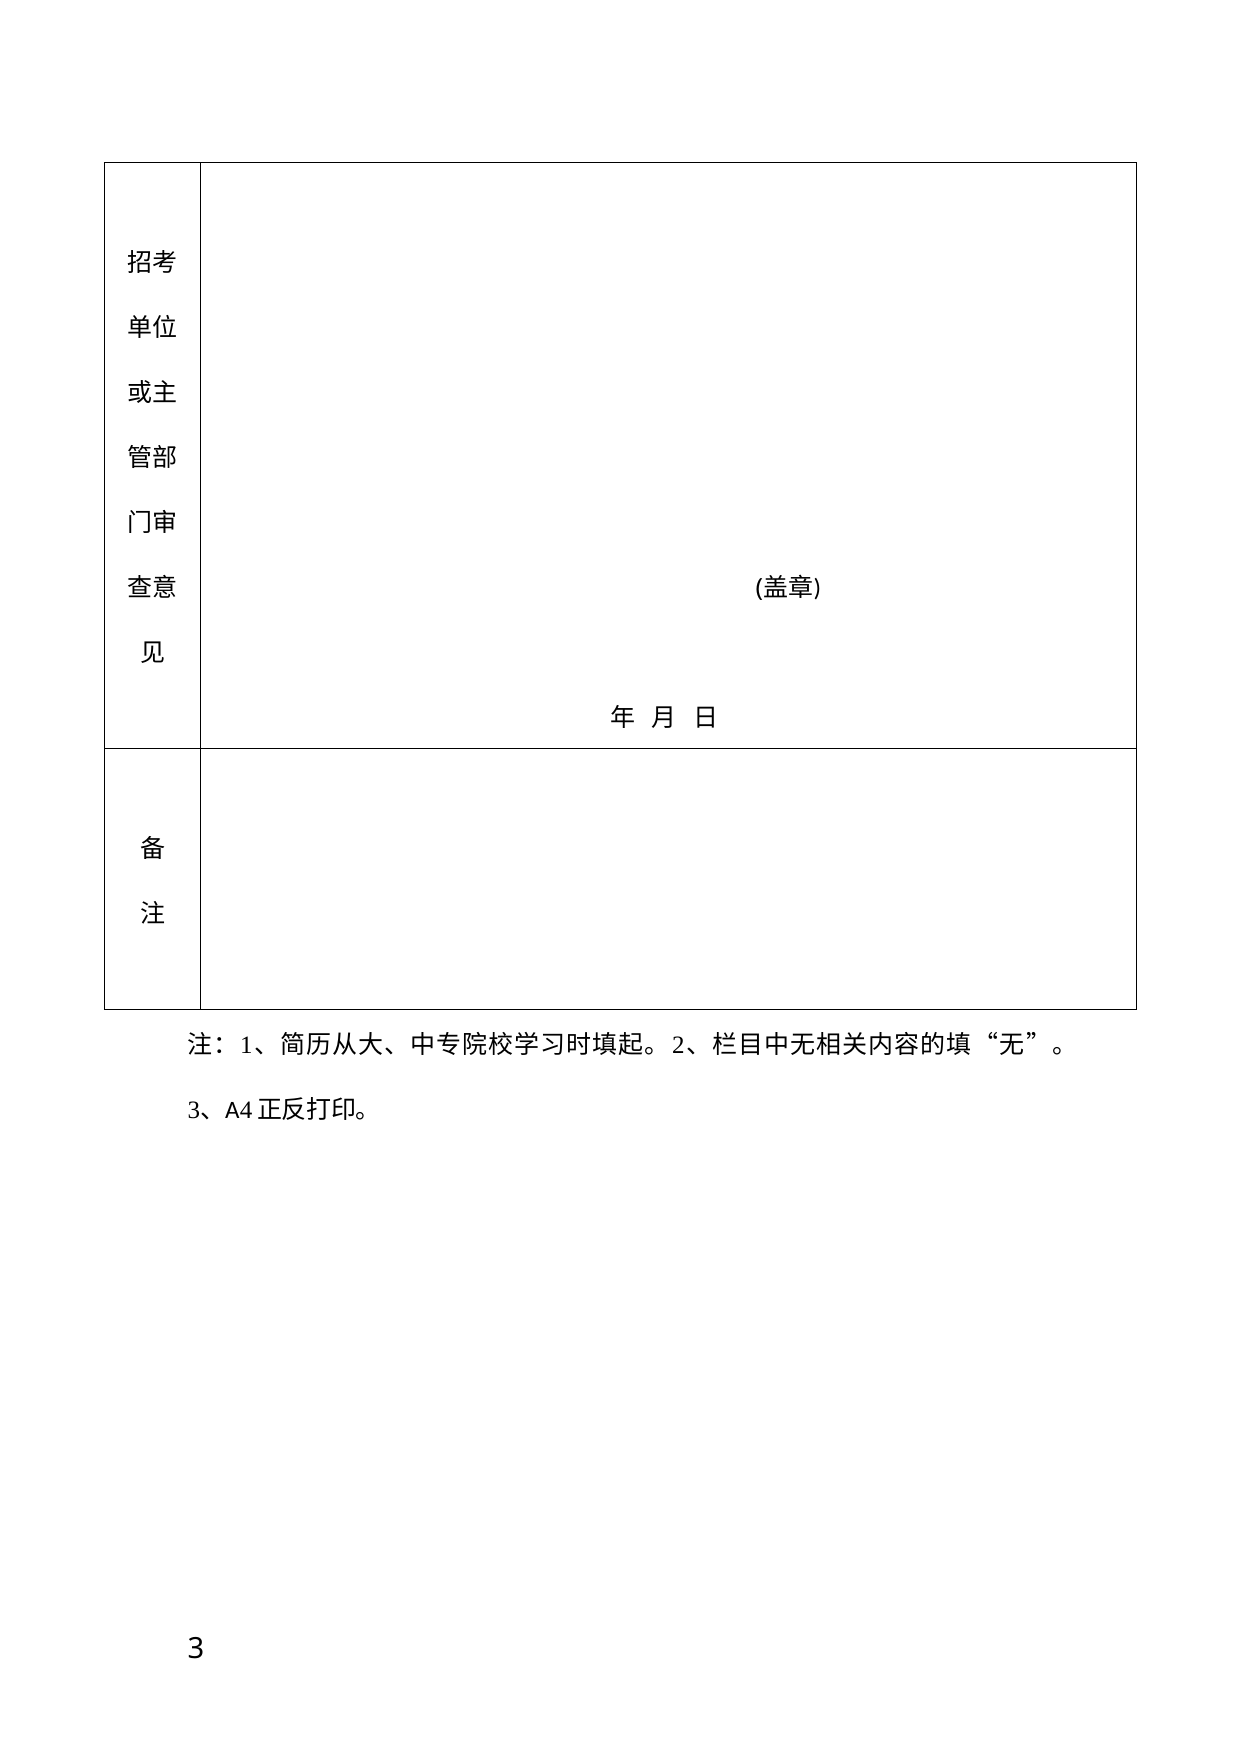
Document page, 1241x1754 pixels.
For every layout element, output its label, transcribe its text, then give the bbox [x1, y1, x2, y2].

table_cell [201, 749, 1136, 1009]
text 注：1、简历从大、中专院校学习时填起。2、栏目中无相关内容的填“无”。3、A4正反打印。 [187, 1010, 1053, 1140]
table_cell (盖章) 年 月 日 [201, 163, 1136, 748]
table_cell 招考单位或主管部门审查意见 [105, 163, 200, 748]
table_cell 备 注 [105, 749, 200, 1009]
